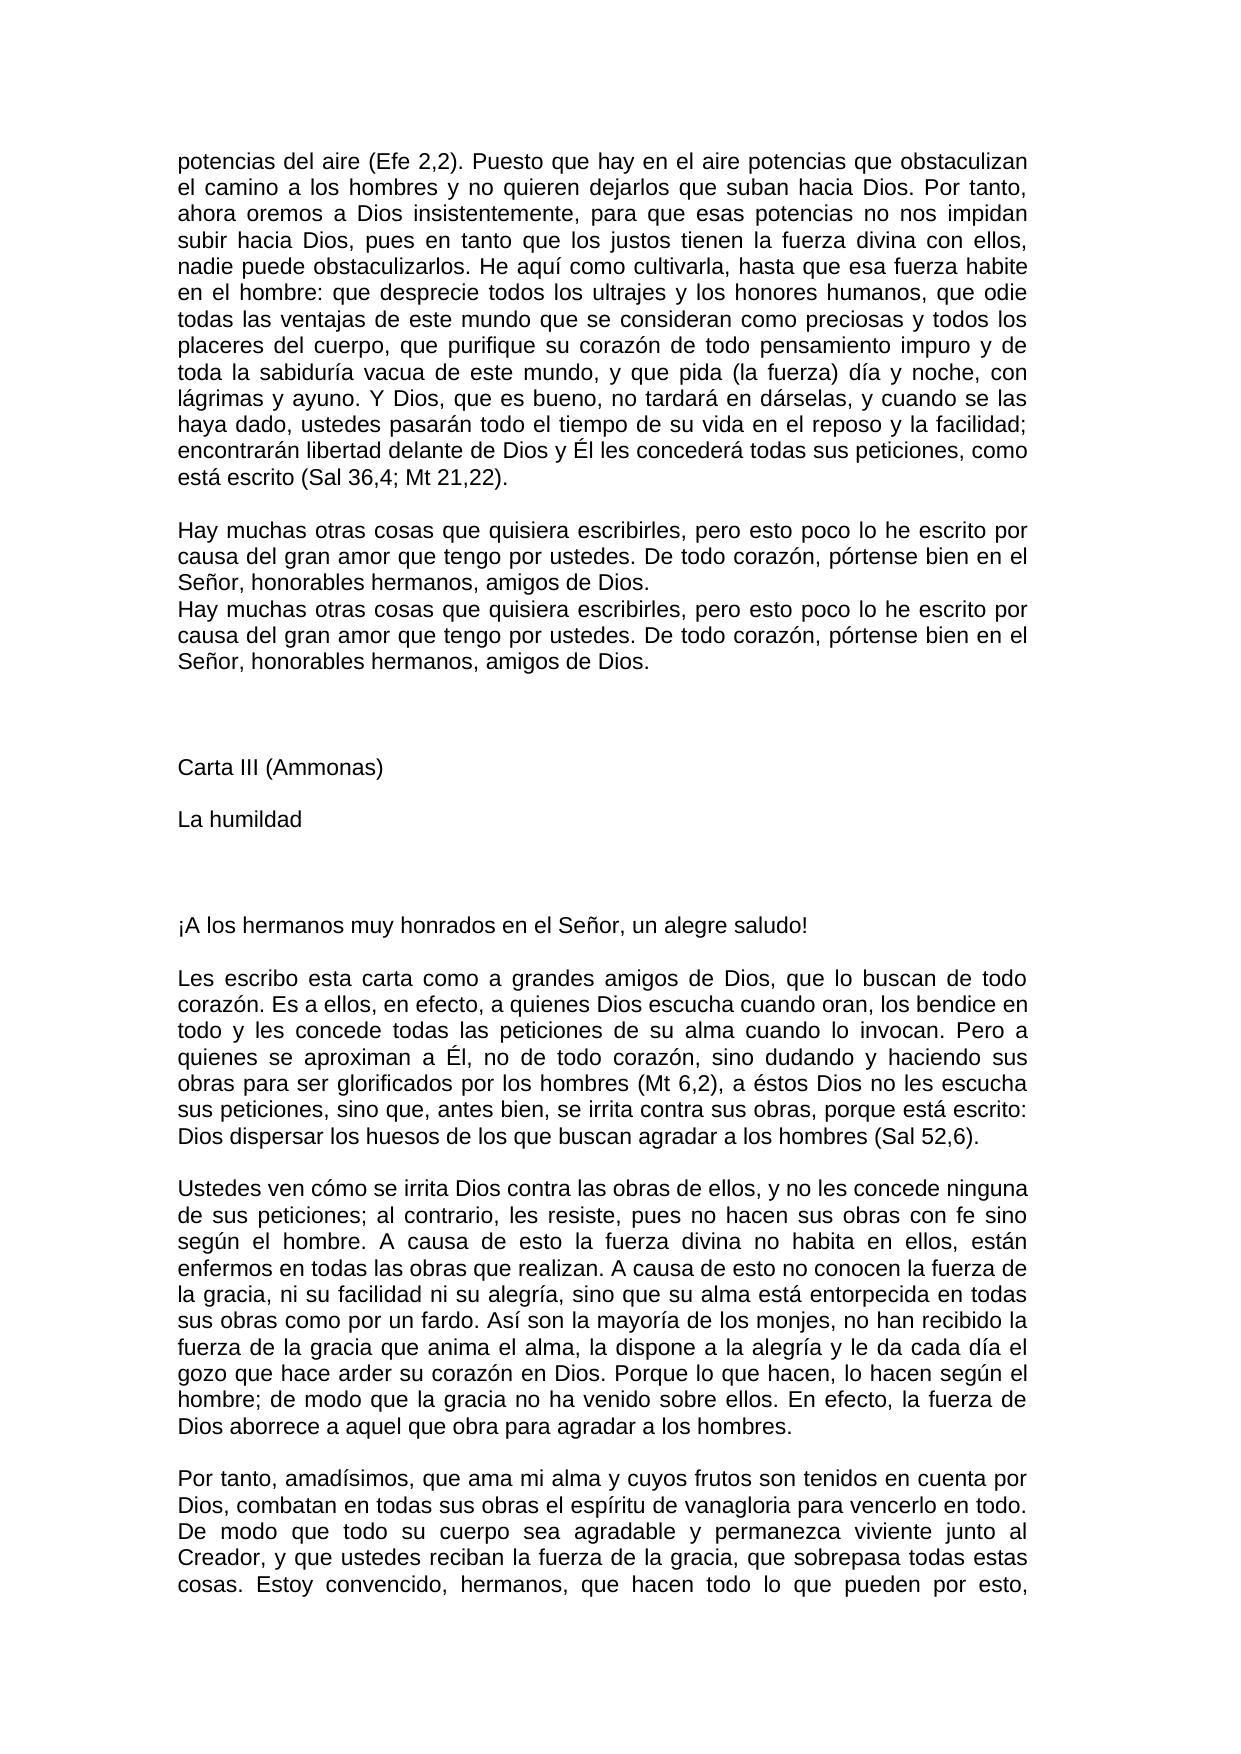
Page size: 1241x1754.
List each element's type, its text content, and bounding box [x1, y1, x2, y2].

text Hay muchas otras cosas que quisiera escribirles, pero esto poco lo he escrito por causa del gran amor que tengo por ustedes. De todo corazón, pórtense bien en el Señor, honorables hermanos, amigos de Dios. [177, 517, 1028, 596]
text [177, 1465, 1028, 1597]
text Ustedes ven cómo se irrita Dios contra las obras de ellos, y no les concede ninguna de sus peticiones; al contrario, les resiste, pues no hacen sus obras con fe sino según el hombre. A causa de esto la fuerza divina no habita en ellos, están enfermos en todas las obras que realizan. A causa de esto no conocen la fuerza de la gracia, ni su facilidad ni su alegría, sino que su alma está entorpecida en todas sus obras como por un fardo. Así son la mayoría de los monjes, no han recibido la fuerza de la gracia que anima el alma, la dispone a la alegría y le da cada día el gozo que hace arder su corazón en Dios. Porque lo que hacen, lo hacen según el hombre; de modo que la gracia no ha venido sobre ellos. En efecto, la fuerza de Dios aborrece a aquel que obra para agradar a los hombres. [177, 1175, 1028, 1439]
text Hay muchas otras cosas que quisiera escribirles, pero esto poco lo he escrito por causa del gran amor que tengo por ustedes. De todo corazón, pórtense bien en el Señor, honorables hermanos, amigos de Dios. [177, 596, 1028, 675]
text La humildad [177, 806, 1028, 833]
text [177, 148, 1028, 490]
text Carta III (Ammonas) [177, 754, 1028, 780]
text ¡A los hermanos muy honrados en el Señor, un alegre saludo! [177, 912, 1028, 938]
text Les escribo esta carta como a grandes amigos de Dios, que lo buscan de todo corazón. Es a ellos, en efecto, a quienes Dios escucha cuando oran, los bendice en todo y les concede todas las peticiones de su alma cuando lo invocan. Pero a quienes se aproximan a Él, no de todo corazón, sino dudando y haciendo sus obras para ser glorificados por los hombres (Mt 6,2), a éstos Dios no les escucha sus peticiones, sino que, antes bien, se irrita contra sus obras, porque está escrito: Dios dispersar los huesos de los que buscan agradar a los hombres (Sal 52,6). [177, 964, 1028, 1149]
